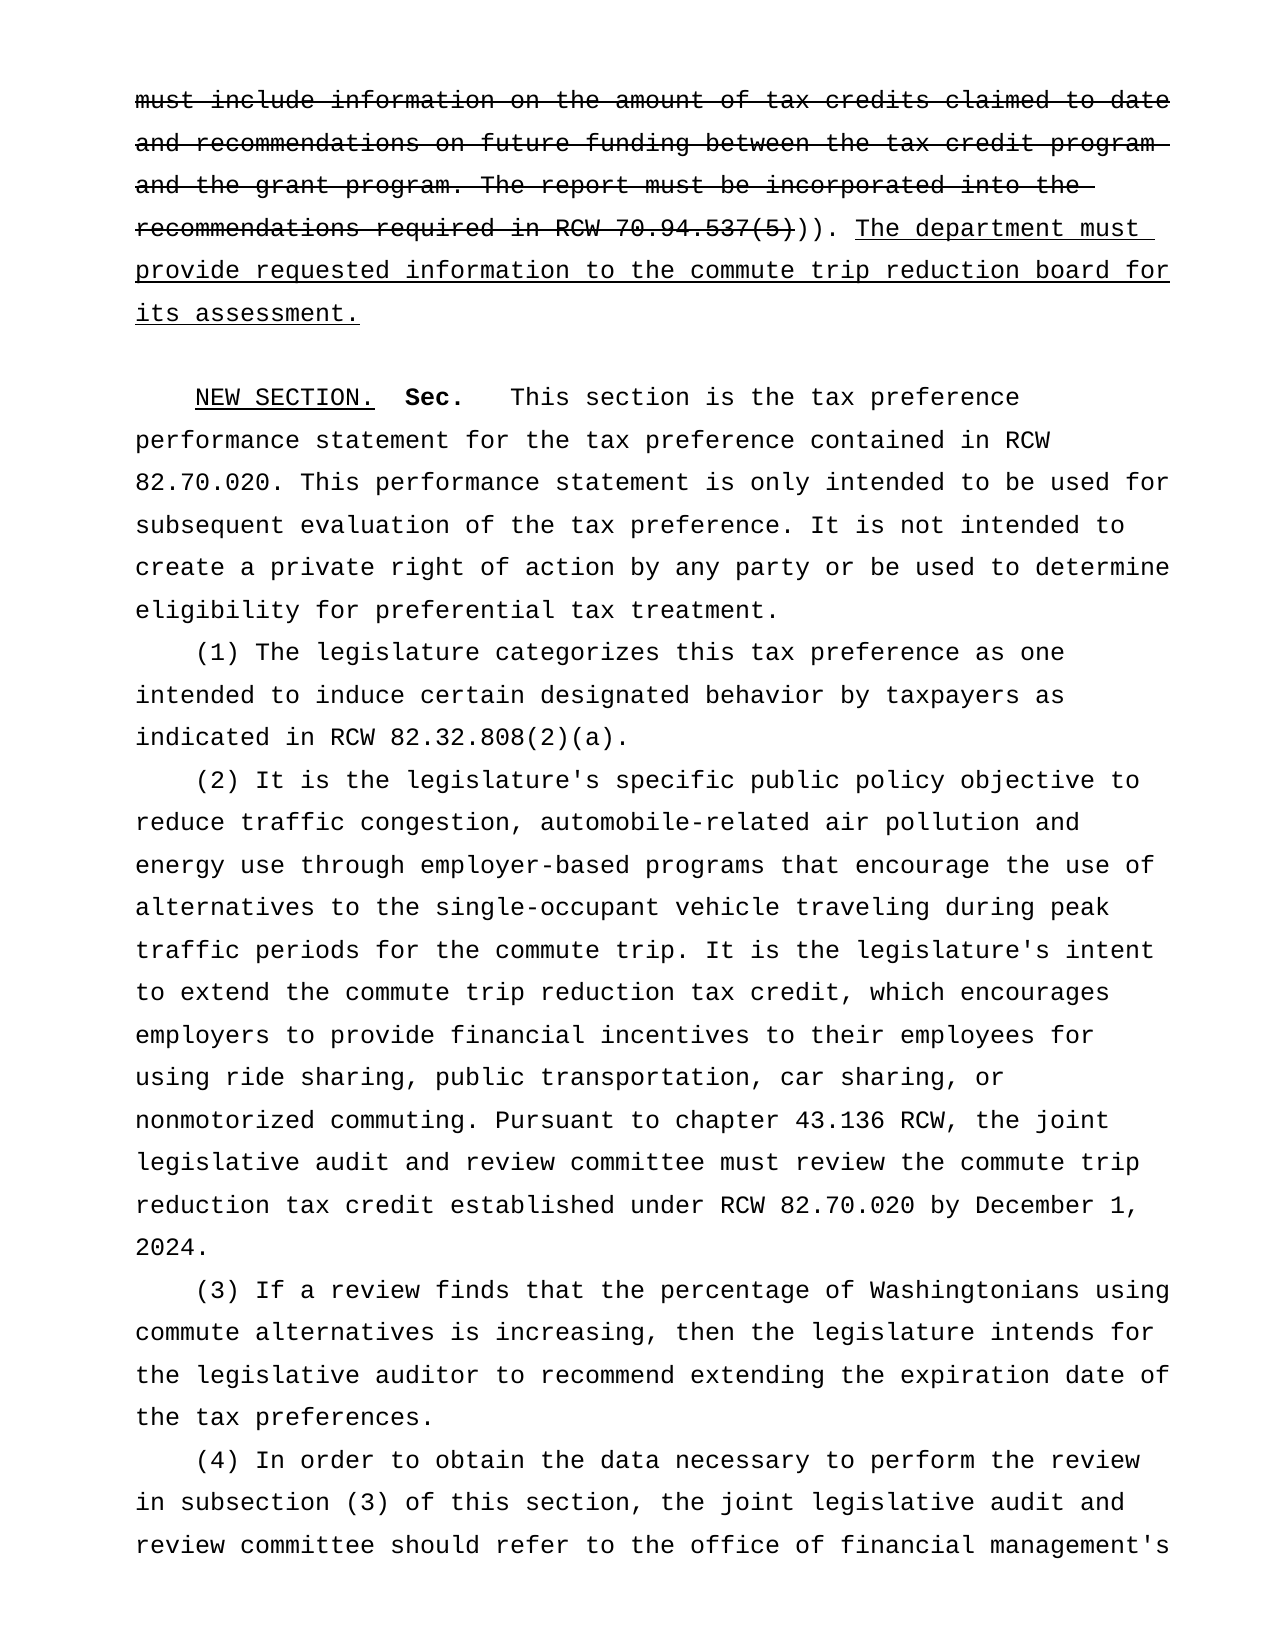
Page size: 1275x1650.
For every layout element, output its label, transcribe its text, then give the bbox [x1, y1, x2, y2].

text NEW SECTION. Sec. This section is the tax preference performance statement for the tax preference contained in RCW 82.70.020. This performance statement is only intended to be used for subsequent evaluation of the tax preference. It is not intended to create a private right of action by any party or be used to determine eligibility for preferential tax treatment. [135, 372, 1170, 627]
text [135, 1434, 1170, 1562]
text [135, 103, 1170, 144]
text (1) The legislature categorizes this tax preference as one intended to induce certain designated behavior by taxpayers as indicated in RCW 82.32.808(2)(a). [135, 627, 1170, 754]
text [135, 75, 1170, 101]
text (2) It is the legislature's specific public policy objective to reduce traffic congestion, automobile-related air pollution and energy use through employer-based programs that encourage the use of alternatives to the single-occupant vehicle traveling during peak traffic periods for the commute trip. It is the legislature's intent to extend the commute trip reduction tax credit, which encourages employers to provide financial incentives to their employees for using ride sharing, public transportation, car sharing, or nonmotorized commuting. Pursuant to chapter 43.136 RCW, the joint legislative audit and review committee must review the commute trip reduction tax credit established under RCW 82.70.020 by December 1, 2024. [135, 754, 1170, 1264]
text (3) If a review finds that the percentage of Washingtonians using commute alternatives is increasing, then the legislature intends for the legislative auditor to recommend extending the expiration date of the tax preferences. [135, 1264, 1170, 1434]
